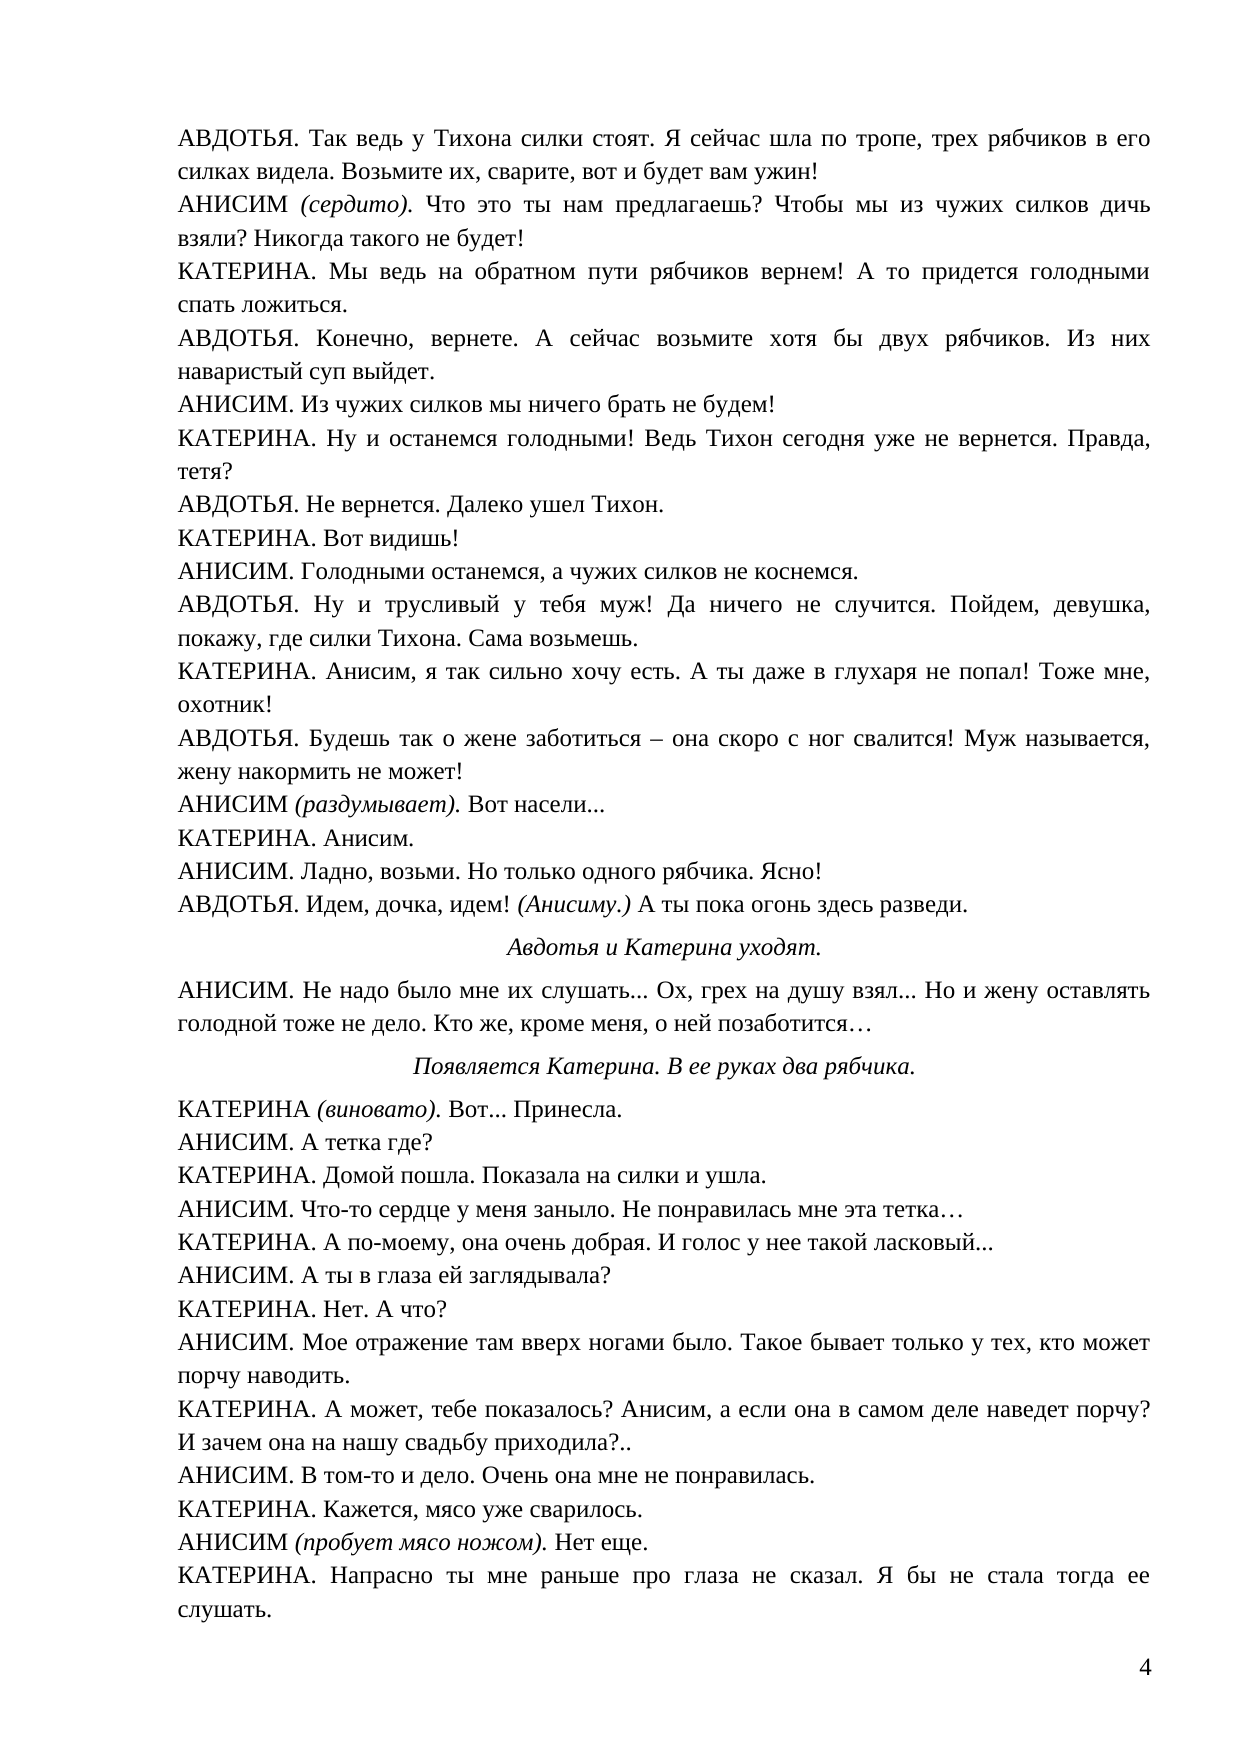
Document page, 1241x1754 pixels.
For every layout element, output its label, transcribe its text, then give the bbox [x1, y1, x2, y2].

text КАТЕРИНА. Вот видишь! [177, 518, 1152, 551]
text АНИСИМ. В том-то и дело. Очень она мне не понравилась. [177, 1456, 1152, 1489]
text АВДОТЬЯ. Не вернется. Далеко ушел Тихон. [177, 485, 1152, 518]
text КАТЕРИНА. A по-моему, она очень добрая. И голос у нее такой ласковый... [177, 1223, 1152, 1256]
text КАТЕРИНА. А может, тебе показалось? Анисим, а если она в самом деле наведет порчу? И зачем она на нашу свадьбу приходила?.. [177, 1389, 1152, 1456]
text АНИСИМ. Мое отражение там вверх ногами было. Такое бывает только у тех, кто может порчу наводить. [177, 1323, 1152, 1389]
text АНИСИМ (сердито). Что это ты нам предлагаешь? Чтобы мы из чужих силков дичь взяли? Никогда такого не будет! [177, 185, 1152, 251]
text КАТЕРИНА. Напрасно ты мне раньше про глаза не сказал. Я бы не стала тогда ее слушать. [177, 1556, 1152, 1623]
text АВДОТЬЯ. Так ведь у Тихона силки стоят. Я сейчас шла по тропе, трех рябчиков в его силках видела. Возьмите их, сварите, вот и будет вам ужин! [177, 118, 1152, 185]
text КАТЕРИНА (виновато). Вот... Принесла. [177, 1089, 1152, 1123]
text КАТЕРИНА. Ну и останемся голодными! Ведь Тихон сегодня уже не вернется. Правда, тетя? [177, 418, 1152, 485]
text АНИСИМ. Ладно, возьми. Но только одного рябчика. Ясно! [177, 851, 1152, 885]
text КАТЕРИНА. Анисим, я так сильно хочу есть. А ты даже в глухаря не попал! Тоже мне, охотник! [177, 651, 1152, 718]
text АНИСИМ. Голодными останемся, а чужих силков не коснемся. [177, 551, 1152, 585]
text АНИСИМ. Из чужих силков мы ничего брать не будем! [177, 385, 1152, 418]
text АВДОТЬЯ. Ну и трусливый у тебя муж! Да ничего не случится. Пойдем, девушка, покажу, где силки Тихона. Сама возьмешь. [177, 585, 1152, 651]
text КАТЕРИНА. Кажется, мясо уже сварилось. [177, 1489, 1152, 1523]
text АНИСИМ. Не надо было мне их слушать... Ох, грех на душу взял... Но и жену оставлять голодной тоже не дело. Кто же, кроме меня, о ней позаботится… [177, 970, 1152, 1037]
text КАТЕРИНА. Домой пошла. Показала на силки и ушла. [177, 1156, 1152, 1189]
text АВДОТЬЯ. Будешь так о жене заботиться – она скоро с ног свалится! Муж называется, жену накормить не может! [177, 718, 1152, 785]
text КАТЕРИНА. Нет. А что? [177, 1289, 1152, 1323]
text КАТЕРИНА. Анисим. [177, 818, 1152, 851]
text АВДОТЬЯ. Конечно, вернете. А сейчас возьмите хотя бы двух рябчиков. Из них наваристый суп выйдет. [177, 318, 1152, 385]
text Авдотья и Катерина уходят. [177, 928, 1152, 961]
text АВДОТЬЯ. Идем, дочка, идем! (Анисиму.) А ты пока огонь здесь разведи. [177, 885, 1152, 918]
text АНИСИМ. А ты в глаза ей заглядывала? [177, 1256, 1152, 1289]
text Появляется Катерина. В ее руках два рябчика. [177, 1047, 1152, 1080]
text КАТЕРИНА. Мы ведь на обратном пути рябчиков вернем! А то придется голодными спать ложиться. [177, 251, 1152, 318]
text АНИСИМ (пробует мясо ножом). Нет еще. [177, 1523, 1152, 1556]
text АНИСИМ (раздумывает). Вот насели... [177, 785, 1152, 818]
text АНИСИМ. Что-то сердце у меня заныло. Не понравилась мне эта тетка… [177, 1189, 1152, 1223]
text АНИСИМ. А тетка где? [177, 1123, 1152, 1156]
